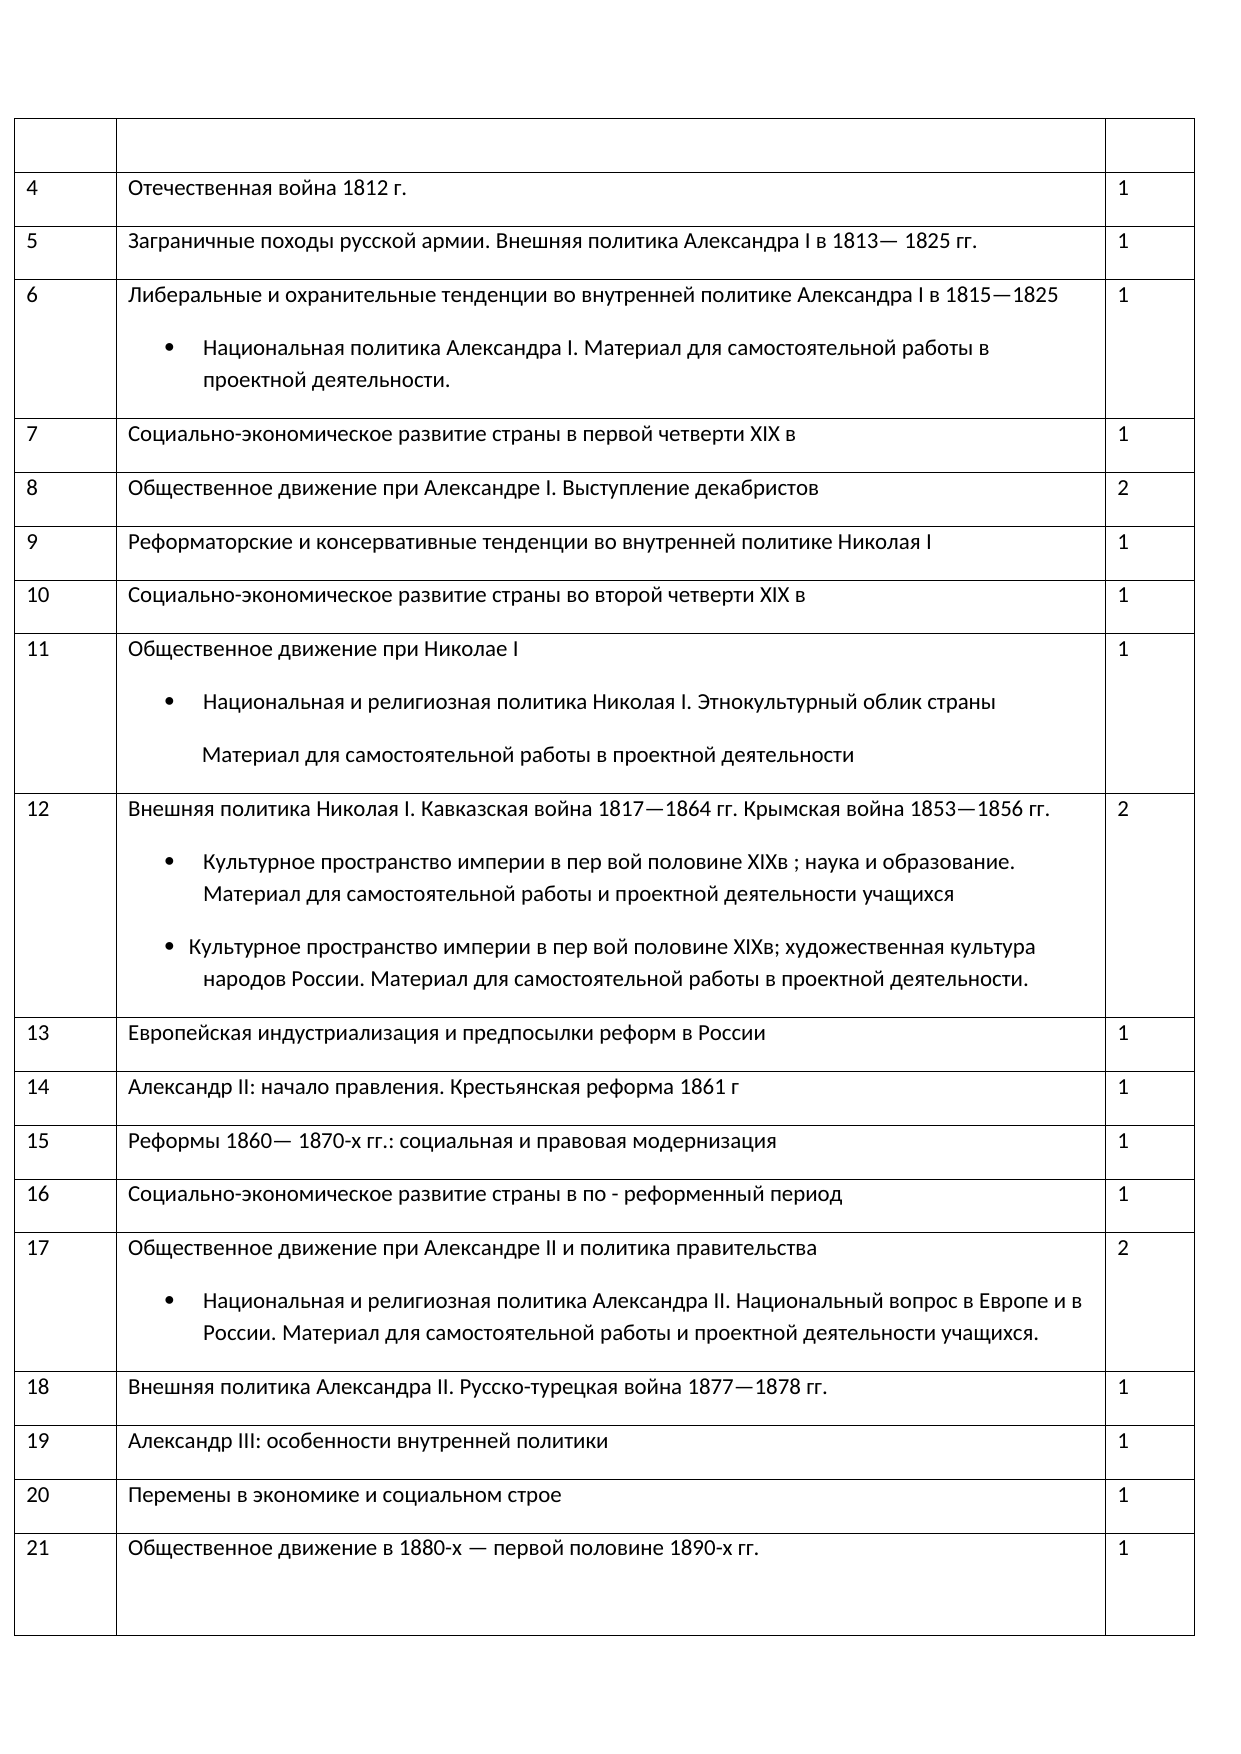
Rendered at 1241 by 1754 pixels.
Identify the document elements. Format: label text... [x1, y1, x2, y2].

table_cell Либеральные и охранительные тенденции во внутренней политике Александра I в 1815—1825 Национальная политика Александра I. Материал для самостоятельной работы в проектной деятельности. [117, 280, 1105, 418]
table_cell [117, 119, 1105, 172]
table_cell 2 [1106, 473, 1194, 526]
table_cell 19 [15, 1426, 116, 1479]
table_cell Европейская индустриализация и предпосылки реформ в России [117, 1018, 1105, 1071]
table_cell 1 [1106, 634, 1194, 793]
table_cell 15 [15, 1126, 116, 1178]
table_cell 8 [15, 473, 116, 526]
table_cell Реформы 1860— 1870-х гг.: социальная и правовая модернизация [117, 1126, 1105, 1178]
table_cell Перемены в экономике и социальном строе [117, 1480, 1105, 1532]
table_cell 17 [15, 1233, 116, 1371]
table_cell 9 [15, 527, 116, 579]
table_cell 10 [15, 581, 116, 633]
table_cell 6 [15, 280, 116, 418]
table_cell 14 [15, 1072, 116, 1125]
table_cell 1 [1106, 1480, 1194, 1532]
table_cell 2 [1106, 1233, 1194, 1371]
table_cell Отечественная война 1812 г. [117, 173, 1105, 226]
table_cell Социально-экономическое развитие страны в первой четверти XIX в [117, 419, 1105, 472]
table_cell Общественное движение при Александре I. Выступление декабристов [117, 473, 1105, 526]
table_cell Общественное движение при Николае I Национальная и религиозная политика Николая I. Этнокультурный облик страны Материал для самостоятельной работы в проектной деятельности [117, 634, 1105, 793]
table_cell 1 [1106, 173, 1194, 226]
table_cell 1 [1106, 1426, 1194, 1479]
table_cell 12 [15, 794, 116, 1017]
table_cell 1 [1106, 1018, 1194, 1071]
table_cell 20 [15, 1480, 116, 1532]
table_cell 3 [15, 119, 116, 172]
table_cell 1 [1106, 419, 1194, 472]
table_cell 18 [15, 1372, 116, 1425]
table_cell 4 [15, 173, 116, 226]
table_cell 13 [15, 1018, 116, 1071]
table_cell Социально-экономическое развитие страны во второй четверти XIX в [117, 581, 1105, 633]
table_cell 21 [15, 1534, 116, 1635]
table_cell Реформаторские и консервативные тенденции во внутренней политике Николая I [117, 527, 1105, 579]
table_cell 16 [15, 1180, 116, 1232]
table_cell 2 [1106, 794, 1194, 1017]
table_cell Заграничные походы русской армии. Внешняя политика Александра I в 1813— 1825 гг. [117, 227, 1105, 279]
table_cell 1 [1106, 1126, 1194, 1178]
table_cell 1 [1106, 1072, 1194, 1125]
table_cell Внешняя политика Николая I. Кавказская война 1817—1864 гг. Крымская война 1853—1856 гг. Культурное пространство империи в пер вой половине XIXв ; наука и образование. Материал для самостоятельной работы и проектной деятельности учащихся Культурное пространство империи в пер вой половине XIXв; художественная культура народов России. Материал для самостоятельной работы в проектной деятельности. [117, 794, 1105, 1017]
table_cell 1 [1106, 1372, 1194, 1425]
table_cell 5 [15, 227, 116, 279]
table_cell 11 [15, 634, 116, 793]
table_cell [117, 1534, 1105, 1635]
table_cell Внешняя политика Александра II. Русско-турецкая война 1877—1878 гг. [117, 1372, 1105, 1425]
table_cell Общественное движение при Александре II и политика правительства Национальная и религиозная политика Александра II. Национальный вопрос в Европе и в России. Материал для самостоятельной работы и проектной деятельности учащихся. [117, 1233, 1105, 1371]
table_cell 1 [1106, 227, 1194, 279]
table_cell Александр II: начало правления. Крестьянская реформа 1861 г [117, 1072, 1105, 1125]
table_cell 1 [1106, 527, 1194, 579]
table_cell Социально-экономическое развитие страны в по - реформенный период [117, 1180, 1105, 1232]
table_cell 1 [1106, 119, 1194, 172]
table_cell 7 [15, 419, 116, 472]
table_cell 1 [1106, 1534, 1194, 1635]
table_cell 1 [1106, 581, 1194, 633]
table_cell 1 [1106, 1180, 1194, 1232]
table_cell 1 [1106, 280, 1194, 418]
table_cell Александр III: особенности внутренней политики [117, 1426, 1105, 1479]
